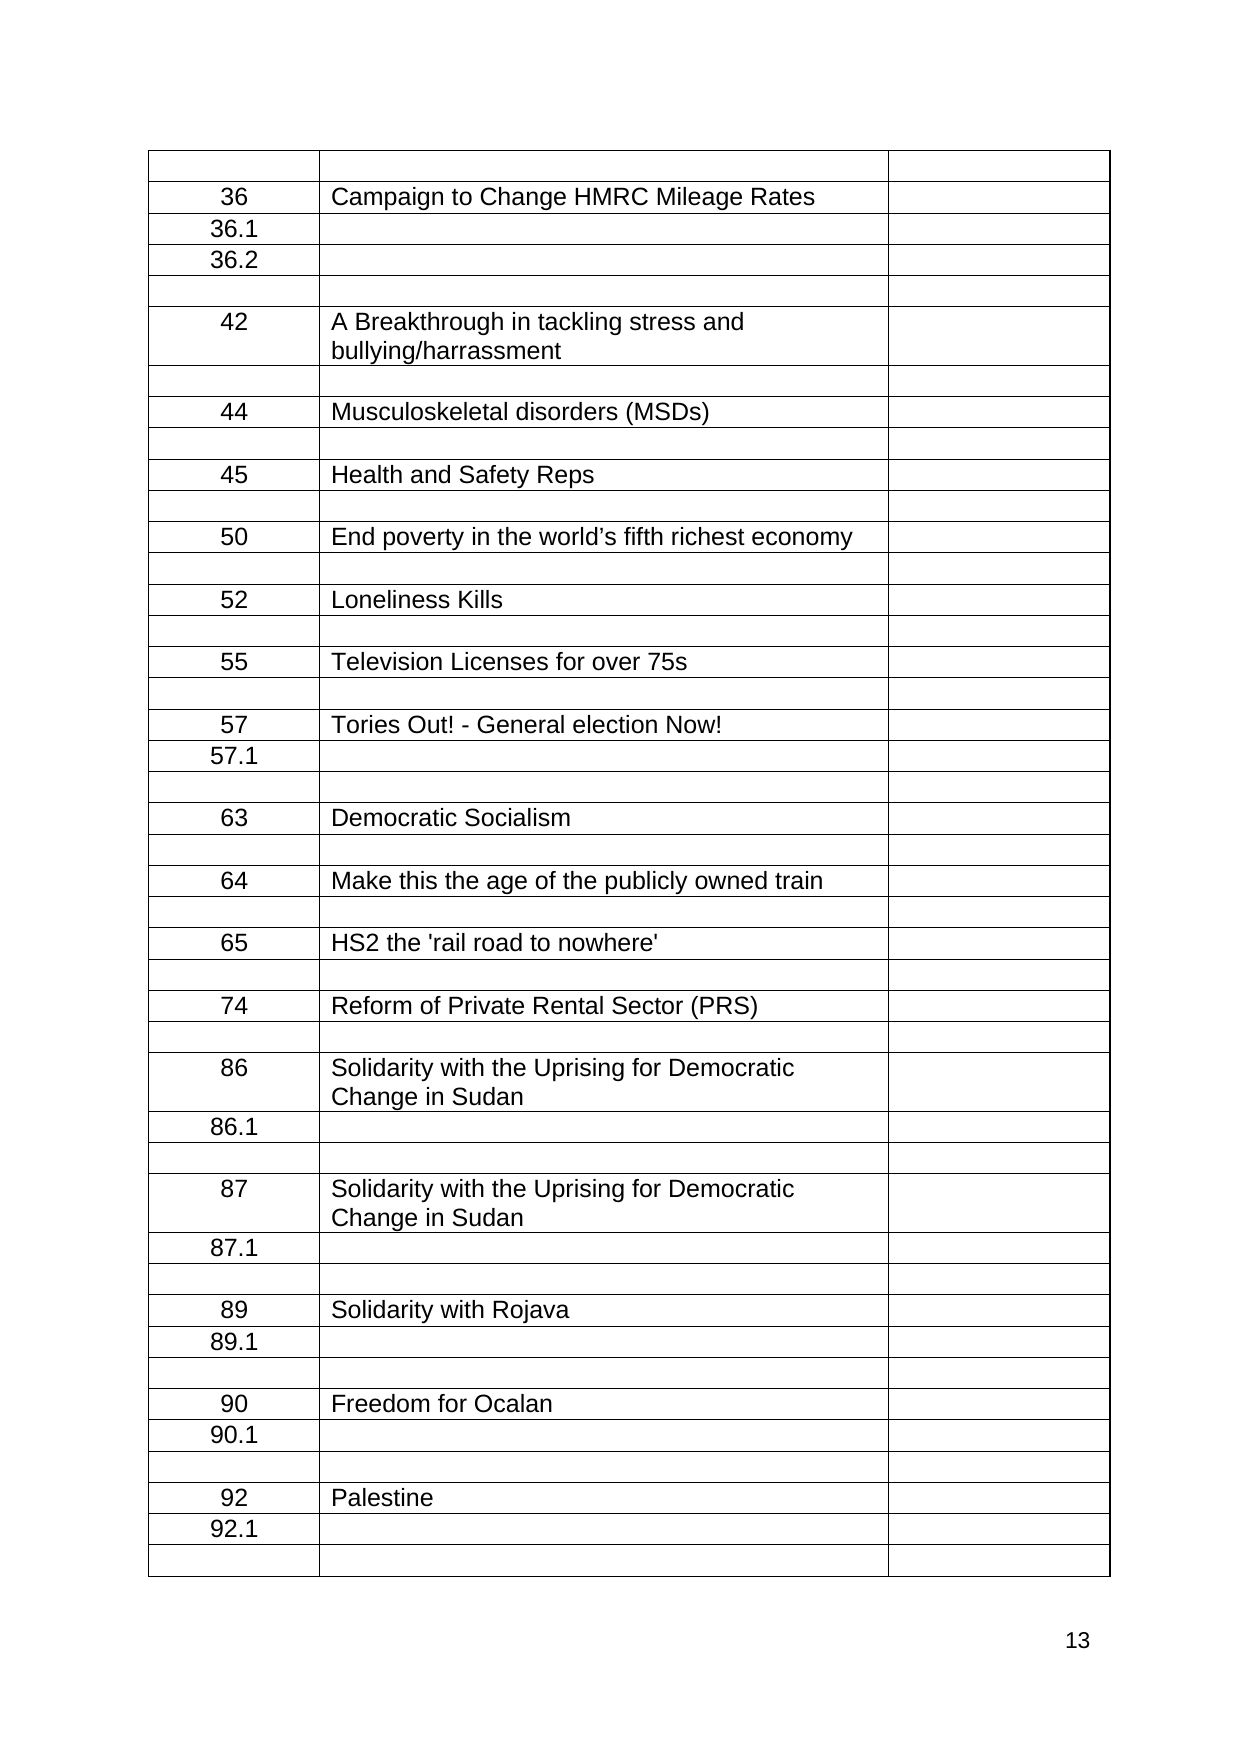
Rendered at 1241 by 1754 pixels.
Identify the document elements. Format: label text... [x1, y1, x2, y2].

table_cell [889, 585, 1109, 615]
table_cell [320, 428, 888, 458]
table_cell 52 [149, 585, 319, 615]
table_cell [149, 1452, 319, 1482]
table_cell [320, 1358, 888, 1388]
table_cell Campaign to Change HMRC Mileage Rates [320, 182, 888, 212]
table_cell 90 [149, 1389, 319, 1419]
table_cell Health and Safety Reps [320, 460, 888, 490]
table_cell [320, 366, 888, 396]
table_cell [889, 647, 1109, 677]
table_cell Solidarity with the Uprising for Democratic Change in Sudan [320, 1053, 888, 1111]
table_cell 74 [149, 991, 319, 1021]
table_cell [320, 678, 888, 708]
table_cell [889, 835, 1109, 865]
table_cell 92 [149, 1483, 319, 1513]
table_cell [149, 1022, 319, 1052]
table_cell [320, 1420, 888, 1451]
table_cell [320, 276, 888, 306]
table_cell [149, 678, 319, 708]
table_cell [149, 835, 319, 865]
table_cell [149, 1143, 319, 1173]
table_cell 65 [149, 928, 319, 958]
table_cell [889, 1053, 1109, 1111]
table_cell [889, 803, 1109, 833]
table_cell [889, 276, 1109, 306]
table_cell Loneliness Kills [320, 585, 888, 615]
table_cell Democratic Socialism [320, 803, 888, 833]
table_cell [320, 553, 888, 583]
table_cell 50 [149, 522, 319, 552]
table_cell [889, 772, 1109, 802]
table_cell [889, 1022, 1109, 1052]
table_cell Tories Out! - General election Now! [320, 710, 888, 740]
table_cell [320, 1233, 888, 1263]
table_cell Reform of Private Rental Sector (PRS) [320, 991, 888, 1021]
table_cell 42 [149, 307, 319, 365]
table_cell [889, 1514, 1109, 1544]
table_cell [889, 397, 1109, 427]
table_cell 45 [149, 460, 319, 490]
table_cell [889, 1545, 1109, 1576]
table_cell 64 [149, 866, 319, 896]
table_cell [889, 491, 1109, 521]
table_cell [889, 991, 1109, 1021]
table_cell [320, 1112, 888, 1142]
table_cell [889, 522, 1109, 552]
table_cell [889, 553, 1109, 583]
table_cell [889, 1112, 1109, 1142]
table_cell [889, 151, 1109, 181]
table_cell Television Licenses for over 75s [320, 647, 888, 677]
table_cell [149, 428, 319, 458]
table_cell Palestine [320, 1483, 888, 1513]
table_cell [889, 1174, 1109, 1232]
table_cell Musculoskeletal disorders (MSDs) [320, 397, 888, 427]
table_cell [889, 710, 1109, 740]
table_cell A Breakthrough in tackling stress and bullying/harrassment [320, 307, 888, 365]
table_cell 36.2 [149, 245, 319, 275]
table_cell 36 [149, 182, 319, 212]
table_cell [320, 1022, 888, 1052]
table_cell Solidarity with Rojava [320, 1295, 888, 1326]
table_cell Freedom for Ocalan [320, 1389, 888, 1419]
table_cell [889, 245, 1109, 275]
table_cell [320, 151, 888, 181]
table_cell [889, 1358, 1109, 1388]
table_cell [320, 1545, 888, 1576]
table_cell [889, 678, 1109, 708]
table_cell [889, 428, 1109, 458]
table_cell 63 [149, 803, 319, 833]
table_cell [889, 866, 1109, 896]
table_cell [889, 1295, 1109, 1326]
table_cell [889, 616, 1109, 646]
table_cell [320, 741, 888, 771]
table_cell [889, 366, 1109, 396]
table_cell [149, 772, 319, 802]
table_cell [889, 182, 1109, 212]
table_cell [889, 1452, 1109, 1482]
table_cell 36.1 [149, 214, 319, 244]
table_cell [149, 616, 319, 646]
table_cell [889, 460, 1109, 490]
table_cell 90.1 [149, 1420, 319, 1451]
table_cell [320, 245, 888, 275]
table_cell [149, 151, 319, 181]
table_cell 89.1 [149, 1327, 319, 1357]
table_cell 57 [149, 710, 319, 740]
table_cell 86.1 [149, 1112, 319, 1142]
table_cell [889, 928, 1109, 958]
table_cell [889, 307, 1109, 365]
table_cell [889, 1420, 1109, 1451]
table_cell [889, 214, 1109, 244]
table_cell [320, 1452, 888, 1482]
table_cell [889, 741, 1109, 771]
table_cell [320, 960, 888, 990]
table_cell 57.1 [149, 741, 319, 771]
table_cell 55 [149, 647, 319, 677]
table_cell [889, 1483, 1109, 1513]
table_cell [320, 491, 888, 521]
table_cell [320, 1514, 888, 1544]
table_cell HS2 the 'rail road to nowhere' [320, 928, 888, 958]
table_cell [889, 960, 1109, 990]
table_cell 86 [149, 1053, 319, 1111]
table_cell [320, 1327, 888, 1357]
table_cell Solidarity with the Uprising for Democratic Change in Sudan [320, 1174, 888, 1232]
table_cell [320, 835, 888, 865]
table_cell 87 [149, 1174, 319, 1232]
table_cell 89 [149, 1295, 319, 1326]
table_cell [149, 366, 319, 396]
table_cell [889, 1233, 1109, 1263]
table_cell [320, 1264, 888, 1294]
table_cell [320, 1143, 888, 1173]
table_cell [149, 1545, 319, 1576]
table_cell [320, 214, 888, 244]
table_cell [149, 491, 319, 521]
table_cell [889, 897, 1109, 927]
table_cell [320, 616, 888, 646]
table_cell [889, 1327, 1109, 1357]
table_cell [320, 897, 888, 927]
table_cell 87.1 [149, 1233, 319, 1263]
table_cell [149, 1358, 319, 1388]
table_cell [149, 553, 319, 583]
table_cell 44 [149, 397, 319, 427]
table_cell [149, 1264, 319, 1294]
table_cell End poverty in the world’s fifth richest economy [320, 522, 888, 552]
table_cell [320, 772, 888, 802]
table_cell [889, 1389, 1109, 1419]
table_cell [889, 1264, 1109, 1294]
table_cell [149, 960, 319, 990]
table_cell [889, 1143, 1109, 1173]
table_cell Make this the age of the publicly owned train [320, 866, 888, 896]
table_cell [149, 897, 319, 927]
table_cell [149, 276, 319, 306]
table_cell 92.1 [149, 1514, 319, 1544]
